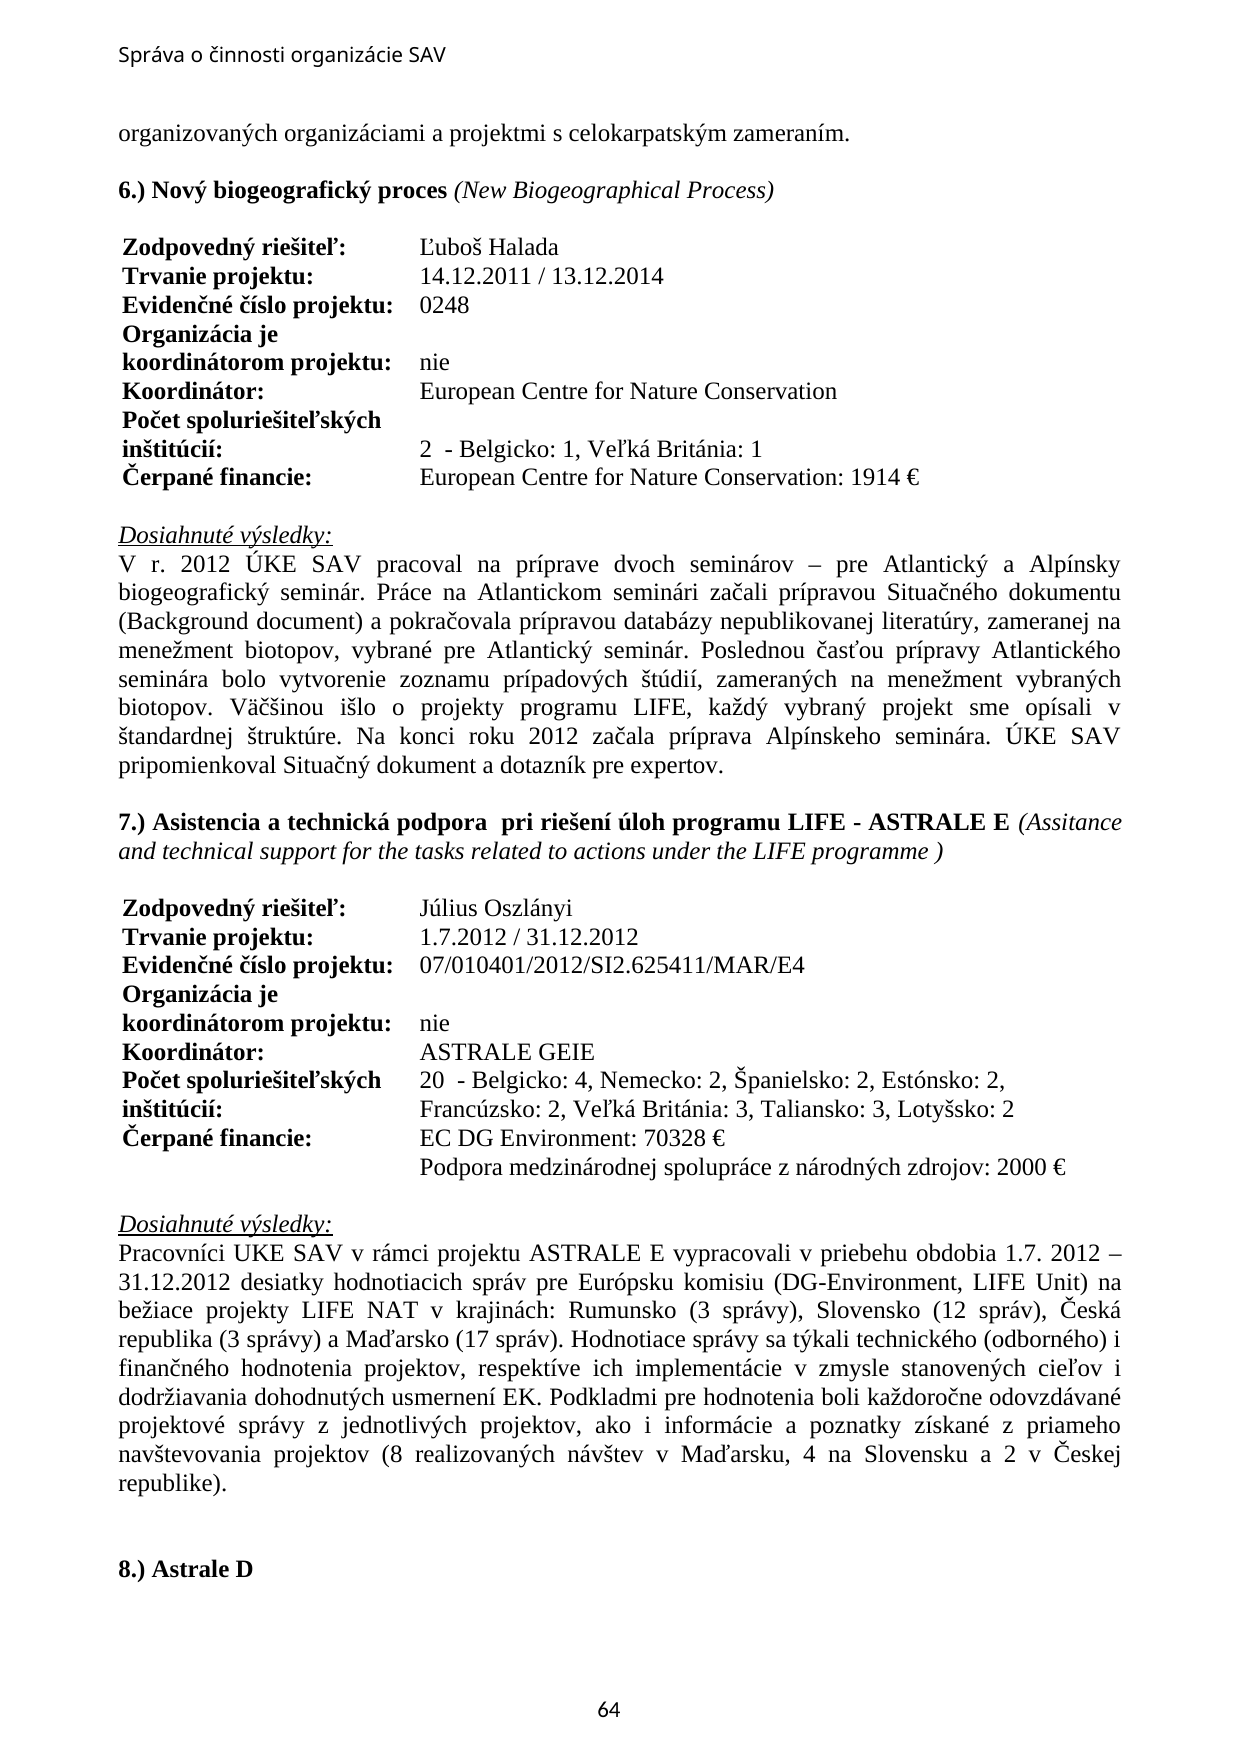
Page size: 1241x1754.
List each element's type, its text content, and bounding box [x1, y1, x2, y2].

text Dosiahnuté výsledky: V r. 2012 ÚKE SAV pracoval na príprave dvoch seminárov – pre Atlantický a Alpínsky biogeografický seminár. Práce na Atlantickom seminári začali prípravou Situačného dokumentu (Background document) a pokračovala prípravou databázy nepublikovanej literatúry, zameranej na menežment biotopov, vybrané pre Atlantický seminár. Poslednou časťou prípravy Atlantického seminára bolo vytvorenie zoznamu prípadových štúdií, zameraných na menežment vybraných biotopov. Väčšinou išlo o projekty programu LIFE, každý vybraný projekt sme opísali v štandardnej štruktúre. Na konci roku 2012 začala príprava Alpínskeho seminára. ÚKE SAV pripomienkoval Situačný dokument a dotazník pre expertov. 7.) Asistencia a technická podpora pri riešení úloh programu LIFE - ASTRALE E (Assitance and technical support for the tasks related to actions under the LIFE programme ) [118, 491, 1122, 893]
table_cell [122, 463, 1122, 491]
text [118, 118, 1122, 232]
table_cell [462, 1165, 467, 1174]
text Dosiahnuté výsledky: Pracovníci UKE SAV v rámci projektu ASTRALE E vypracovali v priebehu obdobia 1.7. 2012 – 31.12.2012 desiatky hodnotiacich správ pre Európsku komisiu (DG-Environment, LIFE Unit) na bežiace projekty LIFE NAT v krajinách: Rumunsko (3 správy), Slovensko (12 správ), Česká republika (3 správy) a Maďarsko (17 správ). Hodnotiace správy sa týkali technického (odborného) i finančného hodnotenia projektov, respektíve ich implementácie v zmysle stanovených cieľov i dodržiavania dohodnutých usmernení EK. Podkladmi pre hodnotenia boli každoročne odovzdávané projektové správy z jednotlivých projektov, ako i informácie a poznatky získané z priameho navštevovania projektov (8 realizovaných návštev v Maďarsku, 4 na Slovensku a 2 v Českej republike). 8.) Astrale D [118, 1180, 1122, 1611]
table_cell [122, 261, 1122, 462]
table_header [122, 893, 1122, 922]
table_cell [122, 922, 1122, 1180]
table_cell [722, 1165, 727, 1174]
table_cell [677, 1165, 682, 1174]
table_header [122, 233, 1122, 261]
